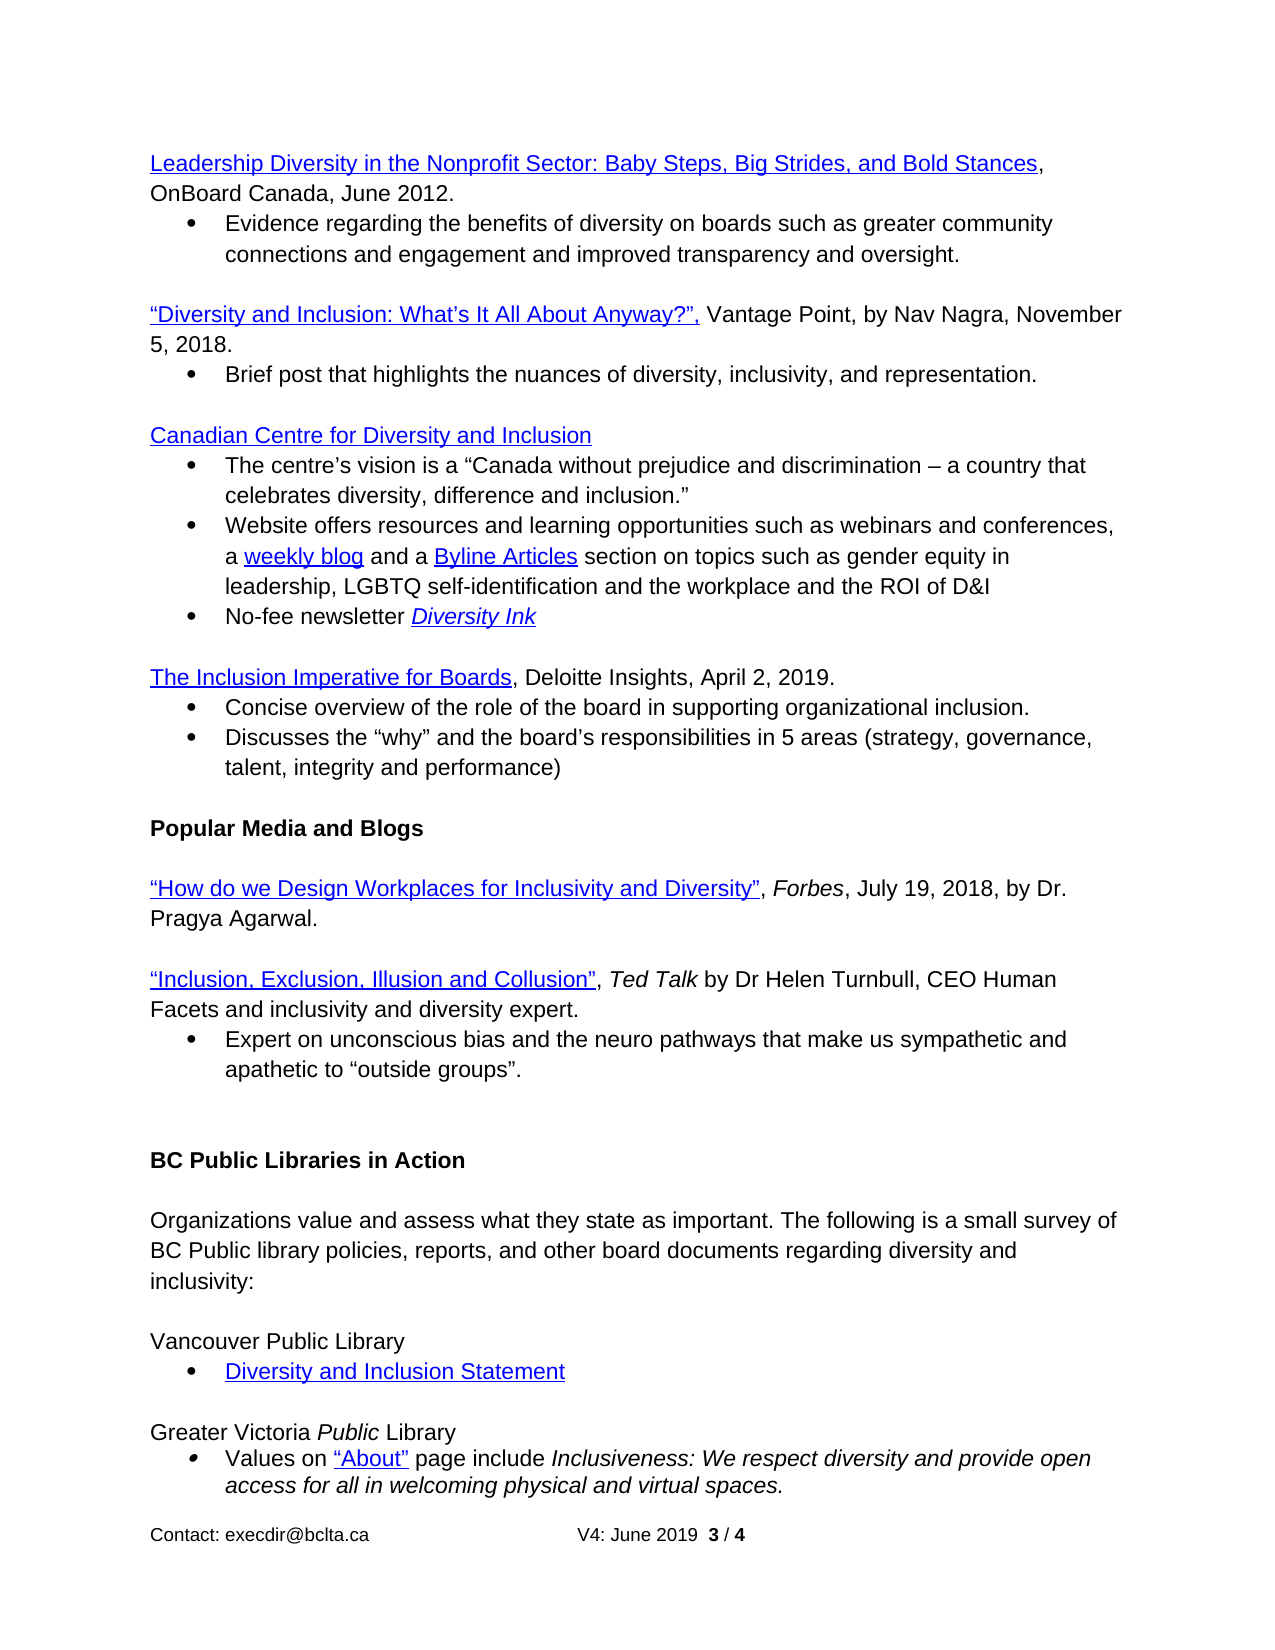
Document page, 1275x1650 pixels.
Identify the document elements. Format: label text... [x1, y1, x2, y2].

text Organizations value and assess what they state as important. The following is a small survey of BC Public library policies, reports, and other board documents regarding diversity and inclusivity: [150, 1207, 1125, 1294]
text “Diversity and Inclusion: What’s It All About Anyway?”, Vantage Point, by Nav Nagra, November 5, 2018. [150, 301, 1125, 358]
text Leadership Diversity in the Nonprofit Sector: Baby Steps, Big Strides, and Bold Stances, OnBoard Canada, June 2012. [150, 150, 1125, 207]
list Diversity and Inclusion Statement [187, 1358, 1125, 1385]
text Canadian Centre for Diversity and Inclusion [150, 422, 1125, 448]
text The Inclusion Imperative for Boards, Deloitte Insights, April 2, 2019. [150, 663, 1125, 690]
text BC Public Libraries in Action [150, 1147, 1125, 1173]
list Concise overview of the role of the board in supporting organizational inclusion. [187, 694, 1125, 720]
list Discusses the “why” and the board’s responsibilities in 5 areas (strategy, governance, talent, integrity and performance) [187, 724, 1125, 781]
list Brief post that highlights the nuances of diversity, inclusivity, and representation. [187, 361, 1125, 388]
text Popular Media and Blogs [150, 814, 1125, 841]
text “How do we Design Workplaces for Inclusivity and Diversity”, Forbes, July 19, 2018, by Dr. Pragya Agarwal. [150, 875, 1125, 932]
text “Inclusion, Exclusion, Illusion and Collusion”, Ted Talk by Dr Helen Turnbull, CEO Human Facets and inclusivity and diversity expert. [150, 966, 1125, 1022]
list Values on “About” page include Inclusiveness: We respect diversity and provide open access for all in welcoming physical and virtual spaces. [187, 1445, 1125, 1498]
text Vancouver Public Library [150, 1328, 1125, 1354]
list Evidence regarding the benefits of diversity on boards such as greater community connections and engagement and improved transparency and oversight. [187, 210, 1125, 267]
list The centre’s vision is a “Canada without prejudice and discrimination – a country that celebrates diversity, difference and inclusion.” [187, 452, 1125, 509]
text Greater Victoria Public Library [150, 1419, 1125, 1445]
list Expert on unconscious bias and the neuro pathways that make us sympathetic and apathetic to “outside groups”. [187, 1026, 1125, 1083]
list Website offers resources and learning opportunities such as webinars and conferences, a weekly blog and a Byline Articles section on topics such as gender equity in leadership, LGBTQ self-identification and the workplace and the ROI of D&I [187, 512, 1125, 599]
list No-fee newsletter Diversity Ink [187, 603, 1125, 629]
